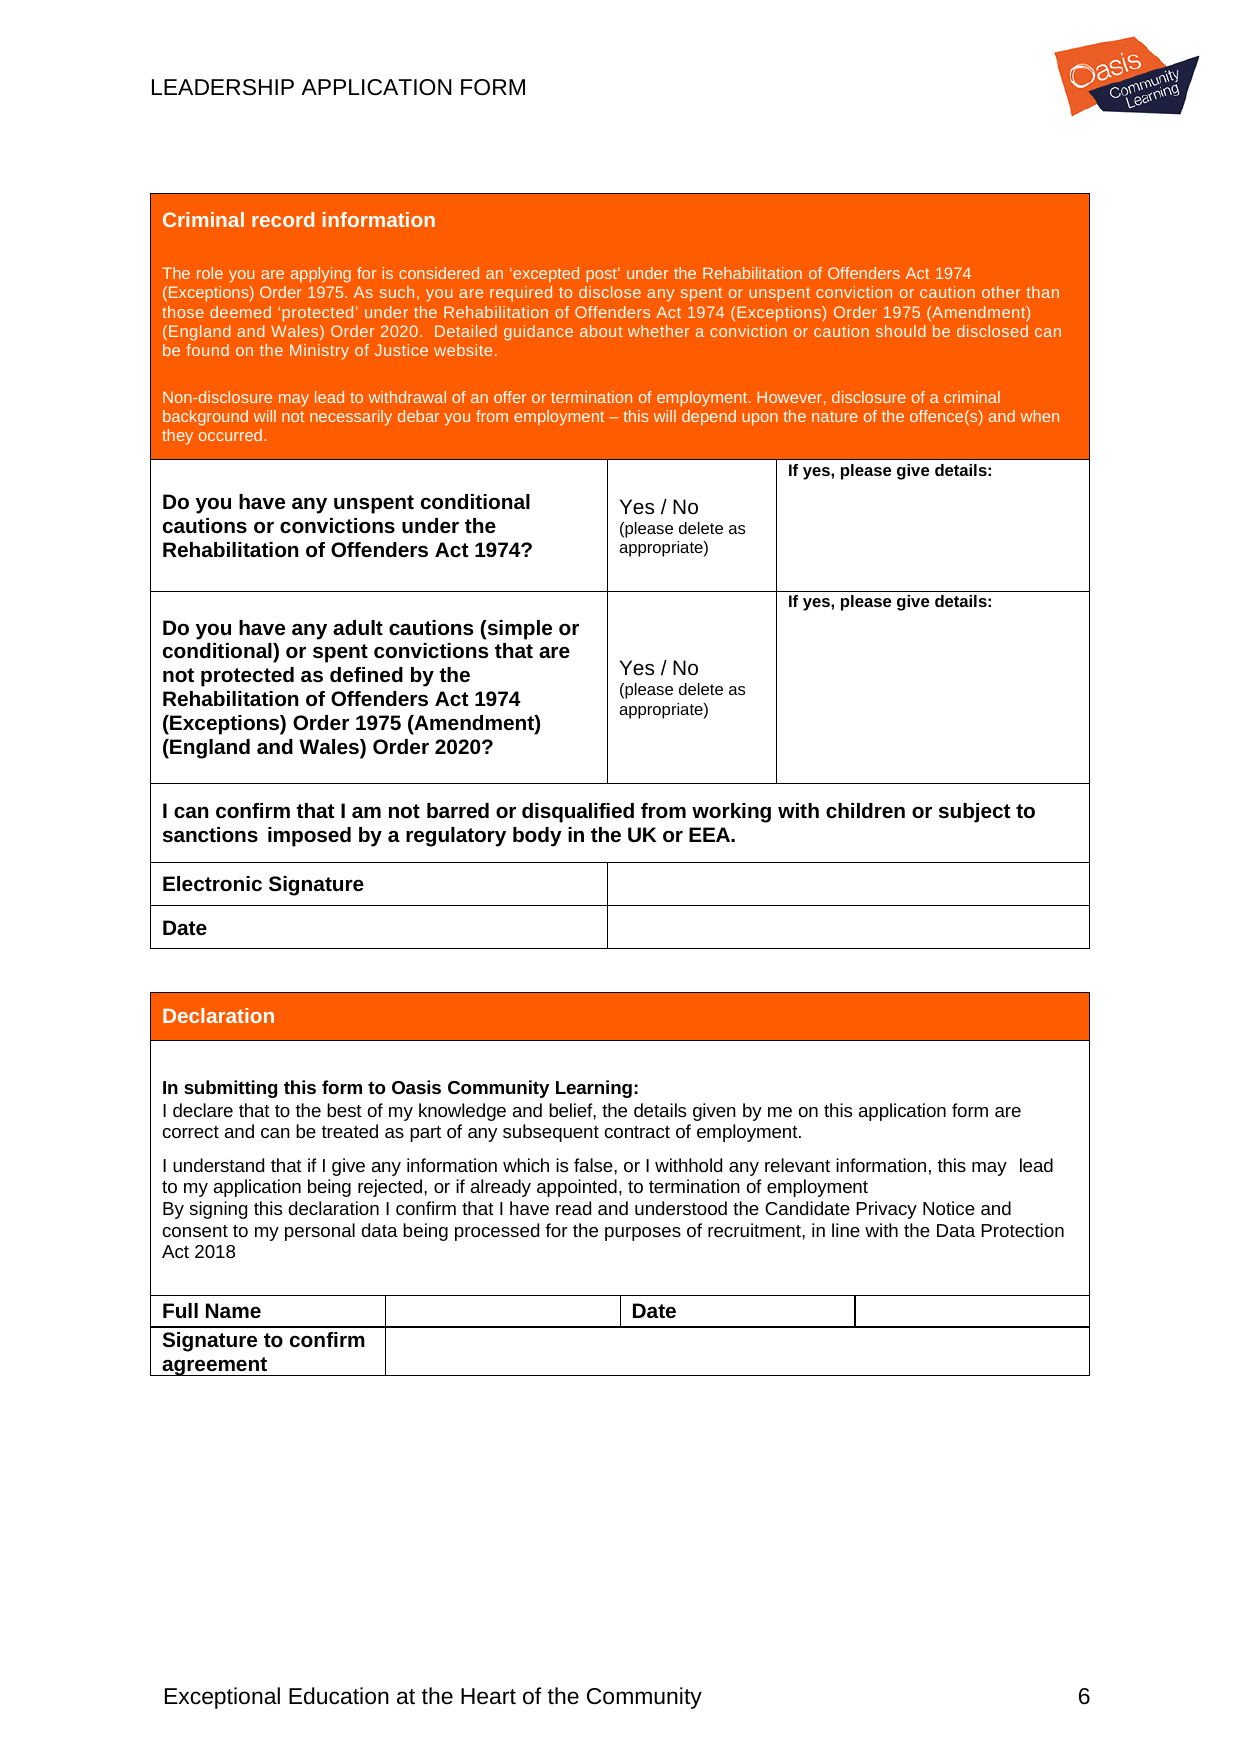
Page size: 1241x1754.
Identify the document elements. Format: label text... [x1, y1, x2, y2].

table_cell I can confirm that I am not barred or disqualified from working with children or subject to sanctions imposed by a regulatory body in the UK or EEA. [151, 784, 1089, 862]
table_cell Date [151, 906, 607, 948]
table_cell [608, 863, 1089, 905]
table_cell [386, 1328, 1089, 1375]
table_cell [386, 1296, 620, 1326]
table_cell [856, 1296, 1089, 1326]
table_cell In submitting this form to Oasis Community Learning: I declare that to the best of my knowledge and belief, the details given by me on this application form are correct and can be treated as part of any subsequent contract of employment. I understand that if I give any information which is false, or I withhold any relevant information, this may lead to my application being rejected, or if already appointed, to termination of employment By signing this declaration I confirm that I have read and understood the Candidate Privacy Notice and consent to my personal data being processed for the purposes of recruitment, in line with the Data Protection Act 2018 [151, 1041, 1089, 1295]
table_cell If yes, please give details: [777, 460, 1089, 591]
table_cell Date [621, 1296, 854, 1326]
table_cell Signature to confirm agreement [151, 1328, 385, 1375]
table_cell Yes / No (please delete as appropriate) [608, 592, 776, 782]
table_header Criminal record information The role you are applying for is considered an ‘excepted post’ under the Rehabilitation of Offenders Act 1974 (Exceptions) Order 1975. As such, you are required to disclose any spent or unspent conviction or caution other than those deemed ‘protected’ under the Rehabilitation of Offenders Act 1974 (Exceptions) Order 1975 (Amendment) (England and Wales) Order 2020. Detailed guidance about whether a conviction or caution should be disclosed can be found on the Ministry of Justice website. Non-disclosure may lead to withdrawal of an offer or termination of employment. However, disclosure of a criminal background will not necessarily debar you from employment – this will depend upon the nature of the offence(s) and when they occurred. [151, 194, 1089, 459]
table_cell Full Name [151, 1296, 385, 1326]
table_cell Yes / No (please delete as appropriate) [608, 460, 776, 591]
picture [1045, 15, 1212, 136]
table_cell Do you have any unspent conditional cautions or convictions under the Rehabilitation of Offenders Act 1974? [151, 460, 607, 591]
table_cell Do you have any adult cautions (simple or conditional) or spent convictions that are not protected as defined by the Rehabilitation of Offenders Act 1974 (Exceptions) Order 1975 (Amendment) (England and Wales) Order 2020? [151, 592, 607, 782]
table_cell Electronic Signature [151, 863, 607, 905]
table_header Declaration [151, 993, 1089, 1040]
table_cell If yes, please give details: [777, 592, 1089, 782]
table_cell [608, 906, 1089, 948]
